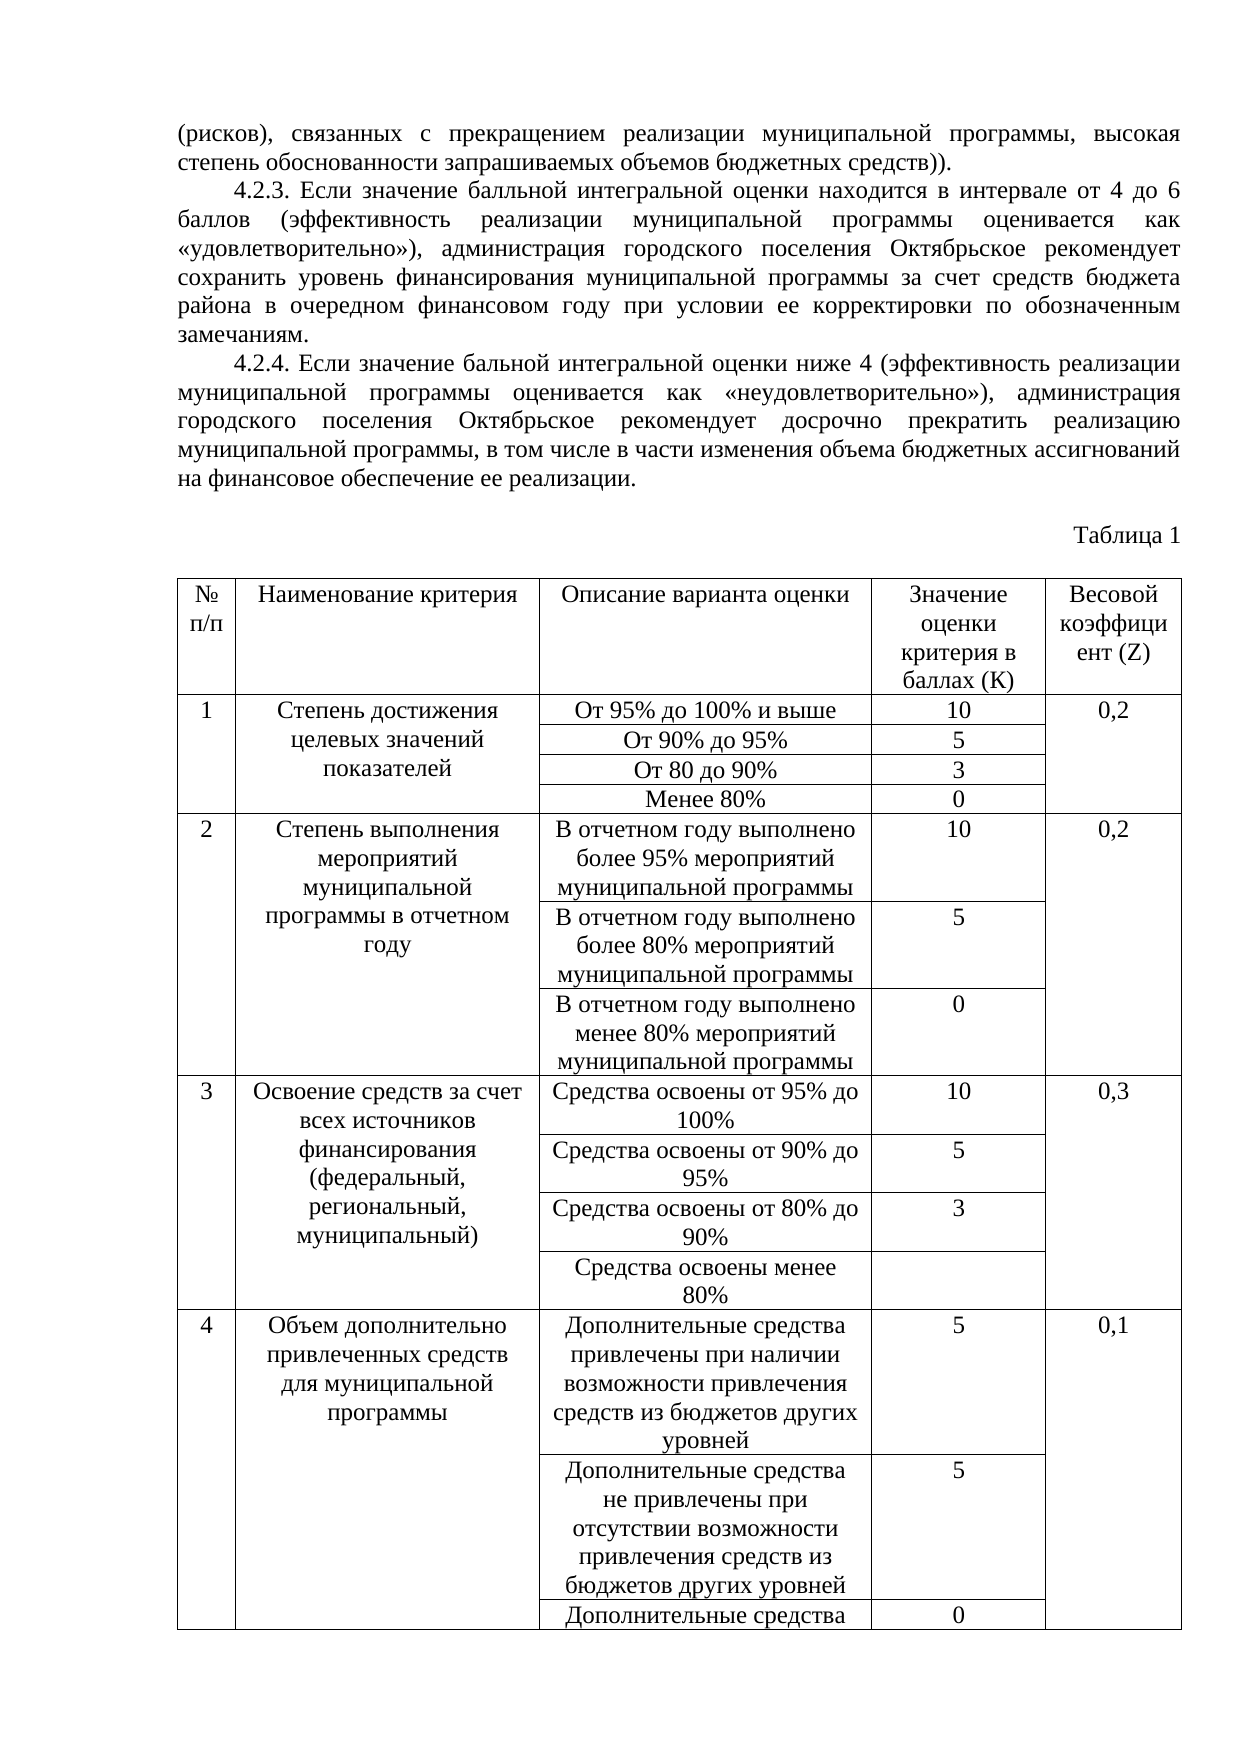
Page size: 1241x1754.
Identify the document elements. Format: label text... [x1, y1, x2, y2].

table_cell 5 [872, 902, 1045, 988]
table_cell 0,1 [1046, 1310, 1181, 1629]
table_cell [540, 1600, 871, 1629]
table_cell Степень достижения целевых значений показателей [236, 695, 539, 813]
table_cell 10 [872, 1076, 1045, 1134]
table_cell Объем дополнительно привлеченных средств для муниципальной программы [236, 1310, 539, 1629]
table_cell 5 [872, 725, 1045, 754]
table_cell 10 [872, 814, 1045, 901]
table_cell [872, 1252, 1045, 1309]
table_cell 5 [872, 1135, 1045, 1192]
table_cell Менее 80% [540, 785, 871, 813]
table_cell 0,3 [1046, 1076, 1181, 1309]
table_cell Дополнительные средства не привлечены при отсутствии возможности привлечения средств из бюджетов других уровней [540, 1455, 871, 1599]
table_header Наименование критерия [236, 579, 539, 694]
table_header Описание варианта оценки [540, 579, 871, 694]
table_cell В отчетном году выполнено более 95% мероприятий муниципальной программы [540, 814, 871, 901]
table_cell 0,2 [1046, 814, 1181, 1075]
table_cell 0,2 [1046, 695, 1181, 813]
table_cell 3 [872, 1193, 1045, 1251]
table_cell Средства освоены от 80% до 90% [540, 1193, 871, 1251]
table_cell 4 [178, 1310, 235, 1629]
table_cell В отчетном году выполнено менее 80% мероприятий муниципальной программы [540, 989, 871, 1075]
table_header № п/п [178, 579, 235, 694]
table_header Весовой коэффициент (Z) [1046, 579, 1181, 694]
table_cell 3 [872, 755, 1045, 783]
table_cell От 95% до 100% и выше [540, 695, 871, 724]
table_cell 3 [178, 1076, 235, 1309]
table_cell Дополнительные средства привлечены при наличии возможности привлечения средств из бюджетов других уровней [540, 1310, 871, 1454]
table_cell 0 [872, 1600, 1045, 1629]
table_cell Степень выполнения мероприятий муниципальной программы в отчетном году [236, 814, 539, 1075]
text 4.2.4. Если значение бальной интегральной оценки ниже 4 (эффективность реализации муниципальной программы оценивается как «неудовлетворительно»), администрация городского поселения Октябрьское рекомендует досрочно прекратить реализацию муниципальной программы, в том числе в части изменения объема бюджетных ассигнований на финансовое обеспечение ее реализации. [177, 348, 1181, 492]
table_cell 10 [872, 695, 1045, 724]
text Таблица 1 [177, 521, 1181, 549]
table_cell От 80 до 90% [540, 755, 871, 783]
table_cell Средства освоены от 90% до 95% [540, 1135, 871, 1192]
table_cell 0 [872, 989, 1045, 1075]
table_cell Средства освоены менее 80% [540, 1252, 871, 1309]
table_cell 5 [872, 1310, 1045, 1454]
table_cell От 90% до 95% [540, 725, 871, 754]
table_cell 5 [872, 1455, 1045, 1599]
table_header Значение оценки критерия в баллах (К) [872, 579, 1045, 694]
table_cell В отчетном году выполнено более 80% мероприятий муниципальной программы [540, 902, 871, 988]
table_cell 0 [872, 785, 1045, 813]
table_cell Средства освоены от 95% до 100% [540, 1076, 871, 1134]
text 4.2.3. Если значение балльной интегральной оценки находится в интервале от 4 до 6 баллов (эффективность реализации муниципальной программы оценивается как «удовлетворительно»), администрация городского поселения Октябрьское рекомендует сохранить уровень финансирования муниципальной программы за счет средств бюджета района в очередном финансовом году при условии ее корректировки по обозначенным замечаниям. [177, 176, 1181, 348]
table_cell Освоение средств за счет всех источников финансирования (федеральный, региональный, муниципальный) [236, 1076, 539, 1309]
table_cell 2 [178, 814, 235, 1075]
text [177, 118, 1181, 176]
table_cell 1 [178, 695, 235, 813]
